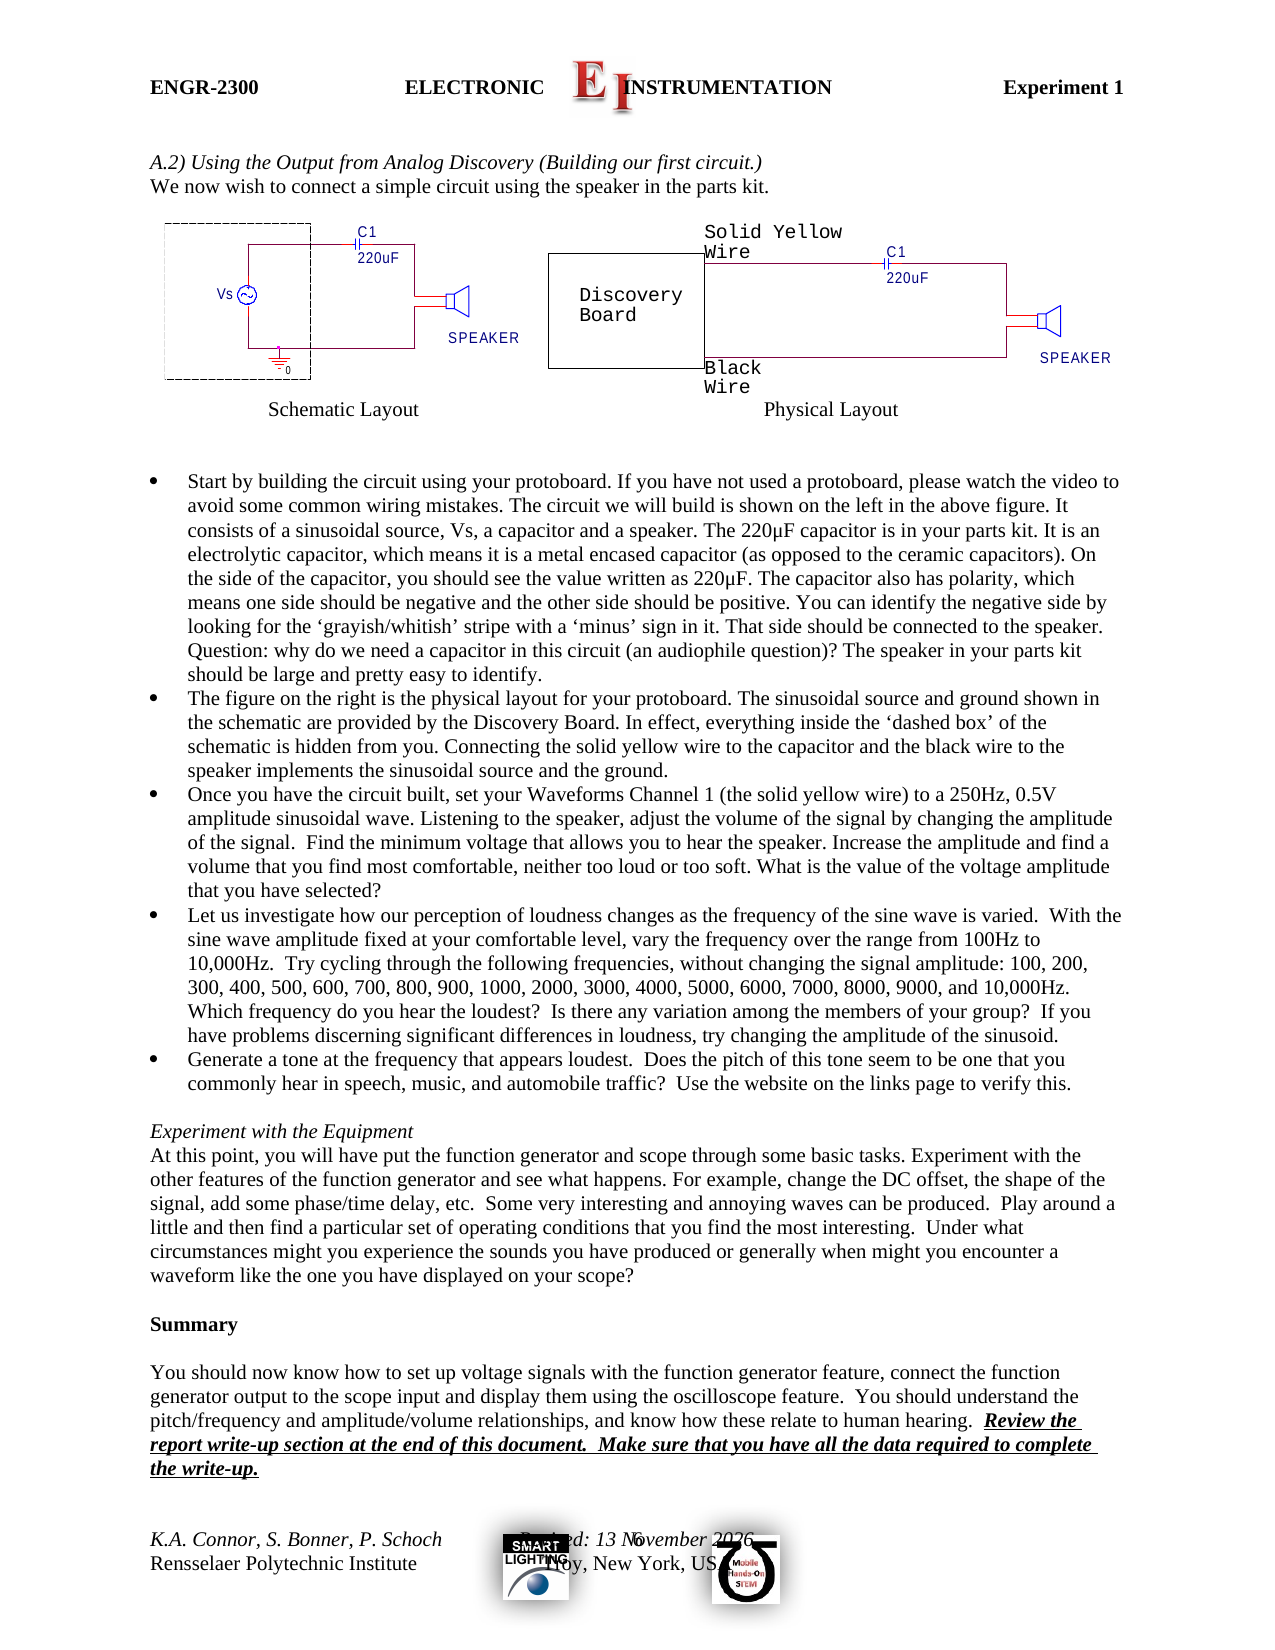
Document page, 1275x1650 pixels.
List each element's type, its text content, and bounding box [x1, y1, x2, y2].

list Generate a tone at the frequency that appears loudest. Does the pitch of this tone seem to be one that you commonly hear in speech, music, and automobile traffic? Use the website on the links page to verify this. [150, 1047, 1125, 1095]
list The figure on the right is the physical layout for your protoboard. The sinusoidal source and ground shown in the schematic are provided by the Discovery Board. In effect, everything inside the ‘dashed box’ of the schematic is hidden from you. Connecting the solid yellow wire to the capacitor and the black wire to the speaker implements the sinusoidal source and the ground. [150, 686, 1125, 782]
text At this point, you will have put the function generator and scope through some basic tasks. Experiment with the other features of the function generator and see what happens. For example, change the DC offset, the shape of the signal, add some phase/time delay, etc. Some very interesting and annoying waves can be produced. Play around a little and then find a particular set of operating conditions that you find the most interesting. Under what circumstances might you experience the sounds you have produced or generally when might you encounter a waveform like the one you have displayed on your scope? [150, 1143, 1125, 1287]
table_header [150, 222, 537, 397]
list Start by building the circuit using your protoboard. If you have not used a protoboard, please watch the video to avoid some common wiring mistakes. The circuit we will build is shown on the left in the above figure. It consists of a sinusoidal source, Vs, a capacitor and a speaker. The 220μF capacitor is in your parts kit. It is an electrolytic capacitor, which means it is a metal encased capacitor (as opposed to the ceramic capacitors). On the side of the capacitor, you should see the value written as 220μF. The capacitor also has polarity, which means one side should be negative and the other side should be positive. You can identify the negative side by looking for the ‘grayish/whitish’ stripe with a ‘minus’ sign in it. That side should be connected to the speaker. Question: why do we need a capacitor in this circuit (an audiophile question)? The speaker in your parts kit should be large and pretty easy to identify. [150, 469, 1125, 686]
picture [712, 1535, 780, 1604]
table_header [537, 222, 1125, 397]
text Summary [150, 1312, 1125, 1336]
text You should now know how to set up voltage signals with the function generator feature, connect the function generator output to the scope input and display them using the oscilloscope feature. You should understand the pitch/frequency and amplitude/volume relationships, and know how these relate to human hearing. Review the report write-up section at the end of this document. Make sure that you have all the data required to complete the write-up. [150, 1360, 1125, 1480]
text A.2) Using the Output from Analog Discovery (Building our first circuit.) [150, 150, 1125, 174]
picture [503, 1534, 569, 1600]
text Experiment with the Equipment [150, 1119, 1125, 1143]
table_cell Schematic Layout [150, 397, 537, 421]
table_cell Physical Layout [537, 397, 1125, 421]
list Once you have the circuit built, set your Waveforms Channel 1 (the solid yellow wire) to a 250Hz, 0.5V amplitude sinusoidal wave. Listening to the speaker, adjust the volume of the signal by changing the amplitude of the signal. Find the minimum voltage that allows you to hear the speaker. Increase the amplitude and find a volume that you find most comfortable, neither too loud or too soft. What is the value of the voltage amplitude that you have selected? [150, 782, 1125, 902]
picture [725, 1535, 730, 1545]
text We now wish to connect a simple circuit using the speaker in the parts kit. [150, 174, 1125, 198]
picture [568, 56, 636, 118]
list Let us investigate how our perception of loudness changes as the frequency of the sine wave is varied. With the sine wave amplitude fixed at your comfortable level, vary the frequency over the range from 100Hz to 10,000Hz. Try cycling through the following frequencies, without changing the signal amplitude: 100, 200, 300, 400, 500, 600, 700, 800, 900, 1000, 2000, 3000, 4000, 5000, 6000, 7000, 8000, 9000, and 10,000Hz. Which frequency do you hear the loudest? Is there any variation among the members of your group? If you have problems discerning significant differences in loudness, try changing the amplitude of the sinusoid. [150, 902, 1125, 1047]
